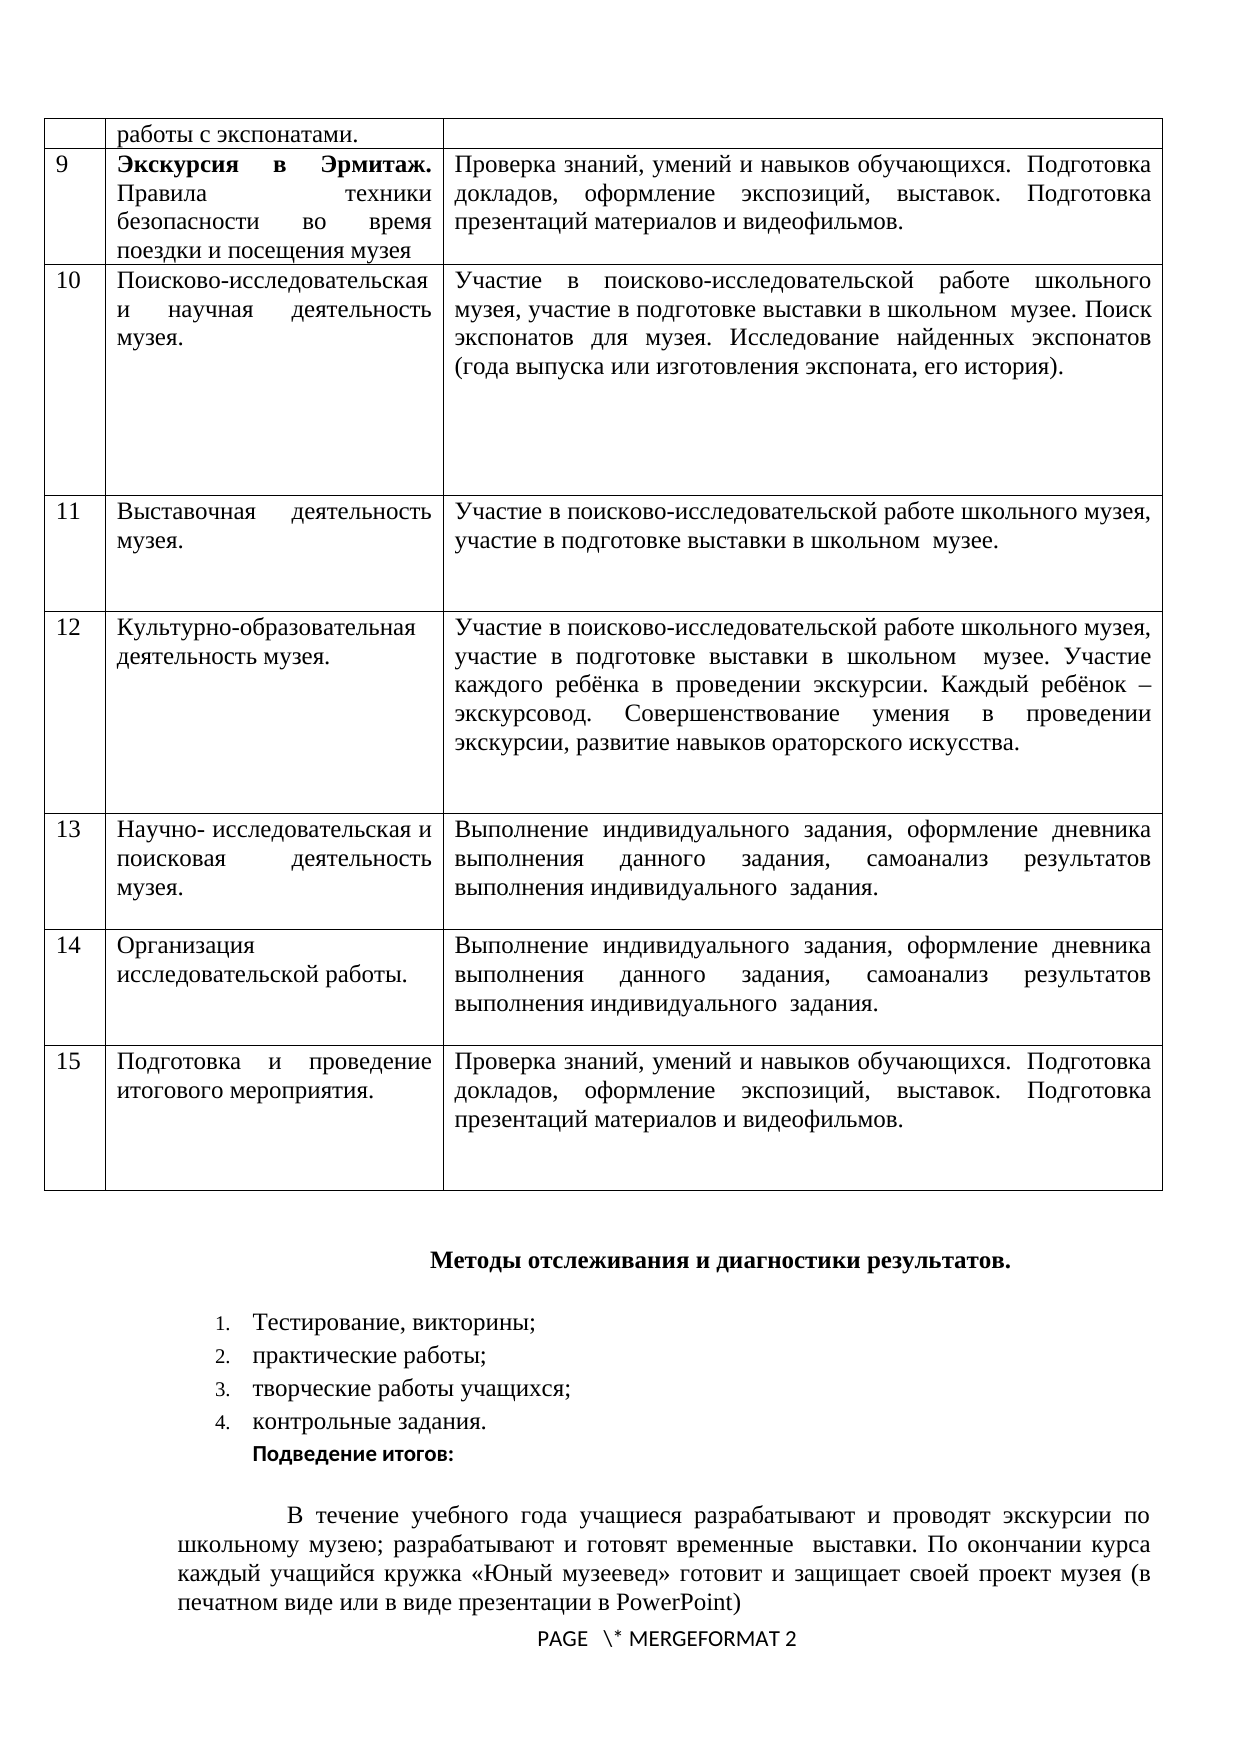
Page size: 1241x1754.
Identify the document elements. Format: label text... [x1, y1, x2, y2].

list Тестирование, викторины; [215, 1307, 1152, 1336]
table_cell 12 [45, 612, 105, 813]
list творческие работы учащихся; [215, 1373, 1152, 1402]
table_cell Участие в поисково-исследовательской работе школьного музея, участие в подготовке выставки в школьном музее. Поиск экспонатов для музея. Исследование найденных экспонатов (года выпуска или изготовления экспоната, его история). [444, 265, 1162, 495]
table_cell 10 [45, 265, 105, 495]
table_cell 14 [45, 930, 105, 1045]
table_cell Организация исследовательской работы. [106, 930, 443, 1045]
table_cell 15 [45, 1046, 105, 1190]
table_cell Научно- исследовательская и поисковая деятельность музея. [106, 814, 443, 929]
table_cell Подготовка и проведение итогового мероприятия. [106, 1046, 443, 1190]
table_cell 11 [45, 496, 105, 611]
table_cell 13 [45, 814, 105, 929]
table_cell Культурно-образовательная деятельность музея. [106, 612, 443, 813]
text Методы отслеживания и диагностики результатов. [177, 1245, 1152, 1274]
table_cell Участие в поисково-исследовательской работе школьного музея, участие в подготовке выставки в школьном музее. [444, 496, 1162, 611]
table_cell 9 [45, 149, 105, 264]
list практические работы; [215, 1340, 1152, 1369]
table_cell Участие в поисково-исследовательской работе школьного музея, участие в подготовке выставки в школьном музее. Участие каждого ребёнка в проведении экскурсии. Каждый ребёнок – экскурсовод. Совершенствование умения в проведении экскурсии, развитие навыков ораторского искусства. [444, 612, 1162, 813]
table_cell Выполнение индивидуального задания, оформление дневника выполнения данного задания, самоанализ результатов выполнения индивидуального задания. [444, 814, 1162, 929]
list контрольные задания. Подведение итогов: [215, 1406, 1152, 1467]
table_cell Экскурсия в Эрмитаж. Правила техники безопасности во время поездки и посещения музея [106, 149, 443, 264]
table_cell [106, 119, 443, 148]
table_cell Выполнение индивидуального задания, оформление дневника выполнения данного задания, самоанализ результатов выполнения индивидуального задания. [444, 930, 1162, 1045]
table_cell Выставочная деятельность музея. [106, 496, 443, 611]
text В течение учебного года учащиеся разрабатывают и проводят экскурсии по школьному музею; разрабатывают и готовят временные выставки. По окончании курса каждый учащийся кружка «Юный музеевед» готовит и защищает своей проект музея (в печатном виде или в виде презентации в PowerPoint) [177, 1501, 1152, 1616]
table_cell 8 [45, 119, 105, 148]
table_cell Поисково-исследовательская и научная деятельность музея. [106, 265, 443, 495]
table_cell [444, 119, 1162, 148]
